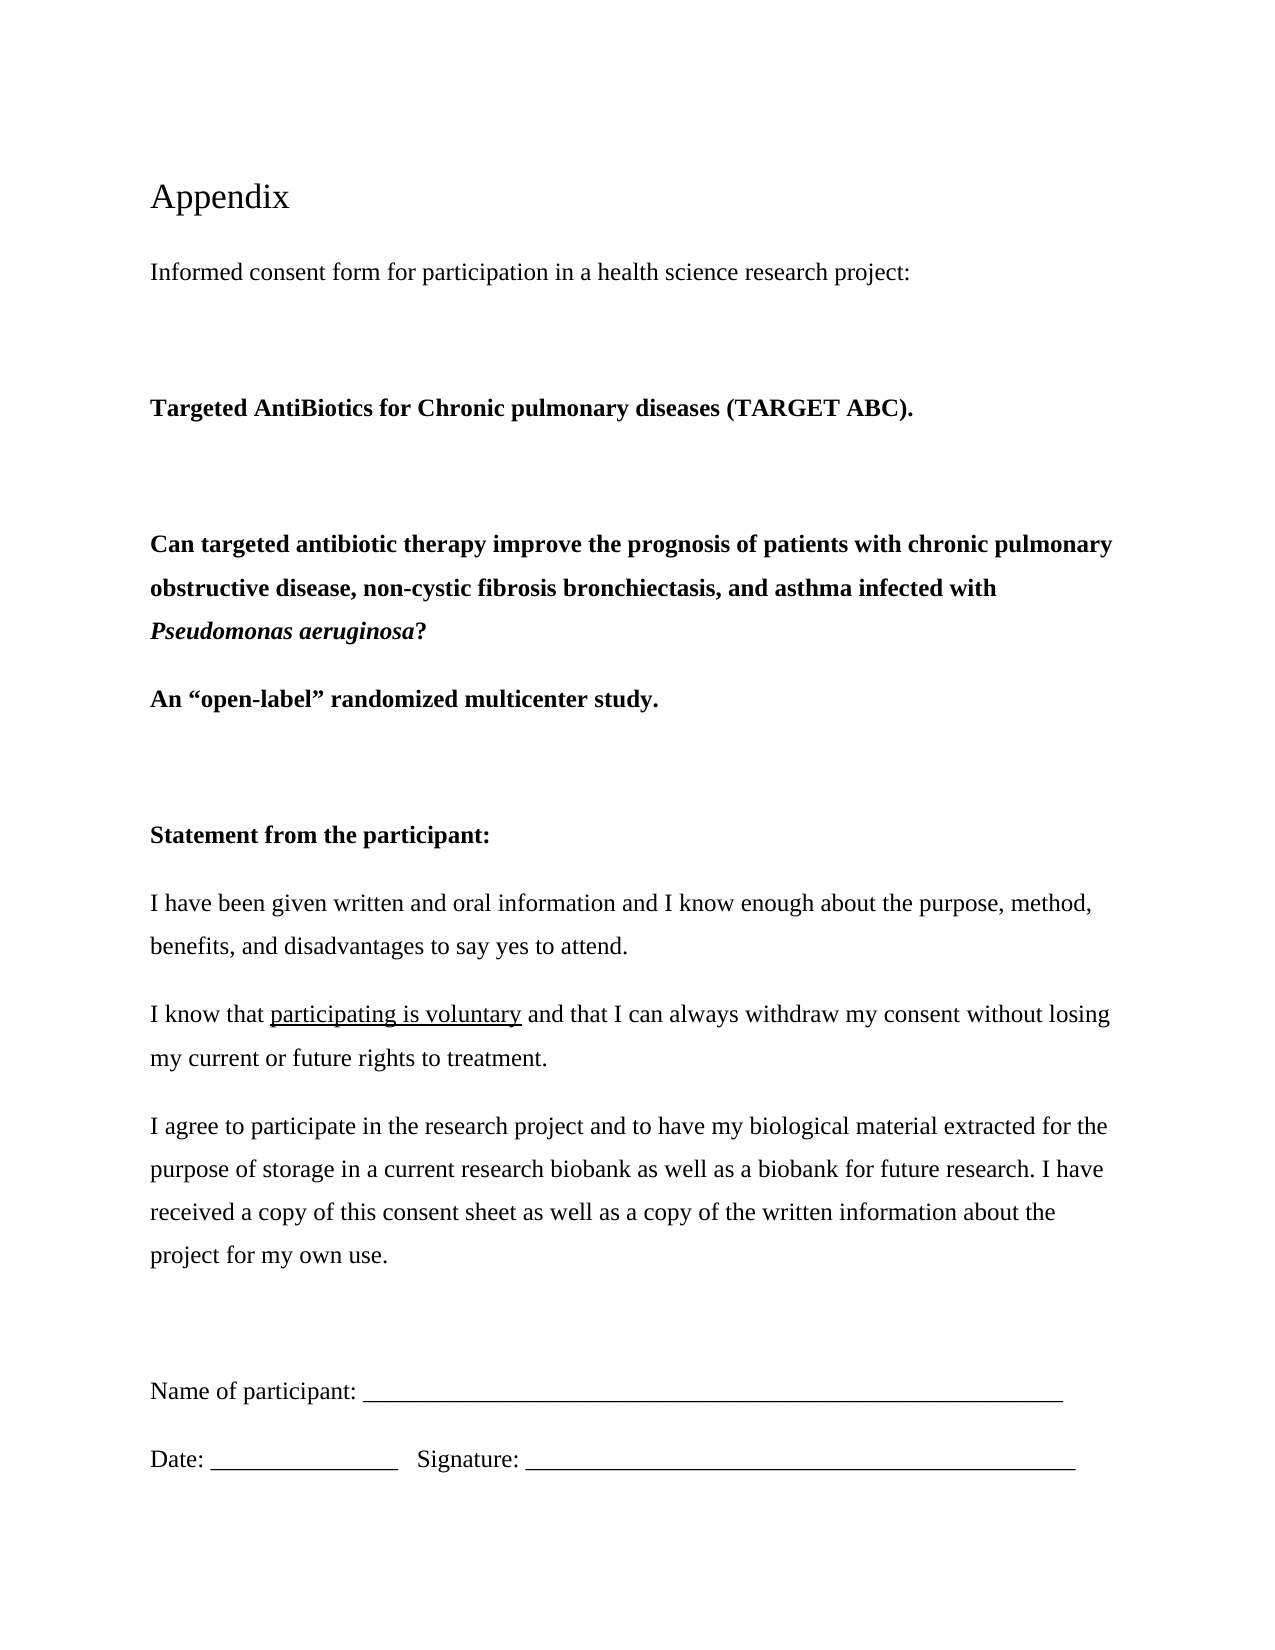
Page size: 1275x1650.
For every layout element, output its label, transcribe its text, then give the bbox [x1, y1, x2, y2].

text Name of participant: ________________________________________________________ [150, 1376, 1125, 1405]
text An “open-label” randomized multicenter study. [150, 684, 1125, 713]
text Informed consent form for participation in a health science research project: [150, 257, 1125, 286]
text Can targeted antibiotic therapy improve the prognosis of patients with chronic pulmonary obstructive disease, non-cystic fibrosis bronchiectasis, and asthma infected with Pseudomonas aeruginosa? [150, 529, 1125, 644]
text Appendix [150, 175, 1125, 216]
text I have been given written and oral information and I know enough about the purpose, method, benefits, and disadvantages to say yes to attend. [150, 888, 1125, 960]
text Date: _______________ Signature: ____________________________________________ [150, 1444, 1125, 1473]
text Targeted AntiBiotics for Chronic pulmonary diseases (TARGET ABC). [150, 393, 1125, 422]
text Statement from the participant: [150, 820, 1125, 849]
text I agree to participate in the research project and to have my biological material extracted for the purpose of storage in a current research biobank as well as a biobank for future research. I have received a copy of this consent sheet as well as a copy of the written information about the project for my own use. [150, 1111, 1125, 1269]
text I know that participating is voluntary and that I can always withdraw my consent without losing my current or future rights to treatment. [150, 999, 1125, 1071]
